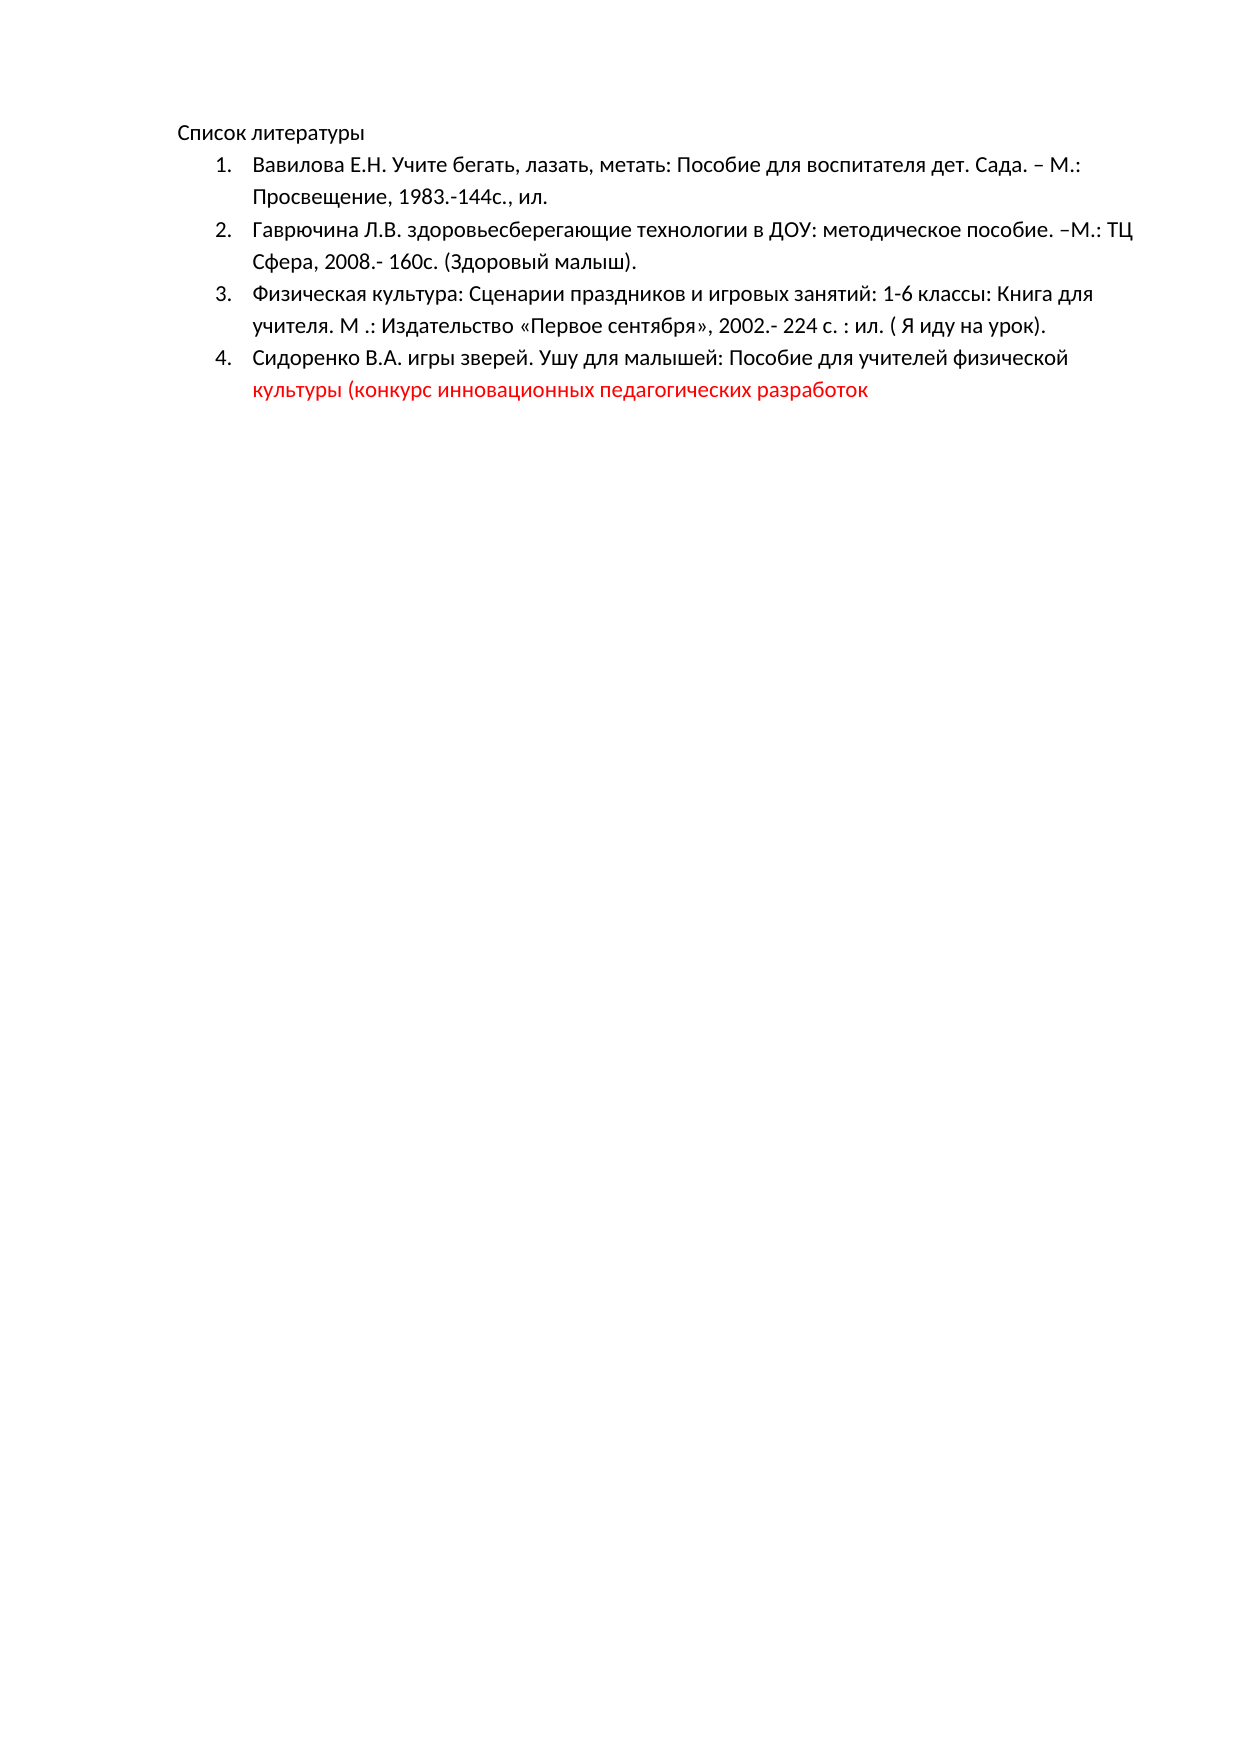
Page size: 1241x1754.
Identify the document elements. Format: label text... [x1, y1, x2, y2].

list Гаврючина Л.В. здоровьесберегающие технологии в ДОУ: методическое пособие. –М.: ТЦ Сфера, 2008.- 160с. (Здоровый малыш). [215, 215, 1152, 275]
list Вавилова Е.Н. Учите бегать, лазать, метать: Пособие для воспитателя дет. Сада. – М.: Просвещение, 1983.-144с., ил. [215, 150, 1152, 211]
text Список литературы [177, 118, 1152, 146]
list Физическая культура: Сценарии праздников и игровых занятий: 1-6 классы: Книга для учителя. М .: Издательство «Первое сентября», 2002.- 224 с. : ил. ( Я иду на урок). [215, 279, 1152, 339]
list Сидоренко В.А. игры зверей. Ушу для малышей: Пособие для учителей физической культуры (конкурс инновационных педагогических разработок [215, 343, 1152, 404]
